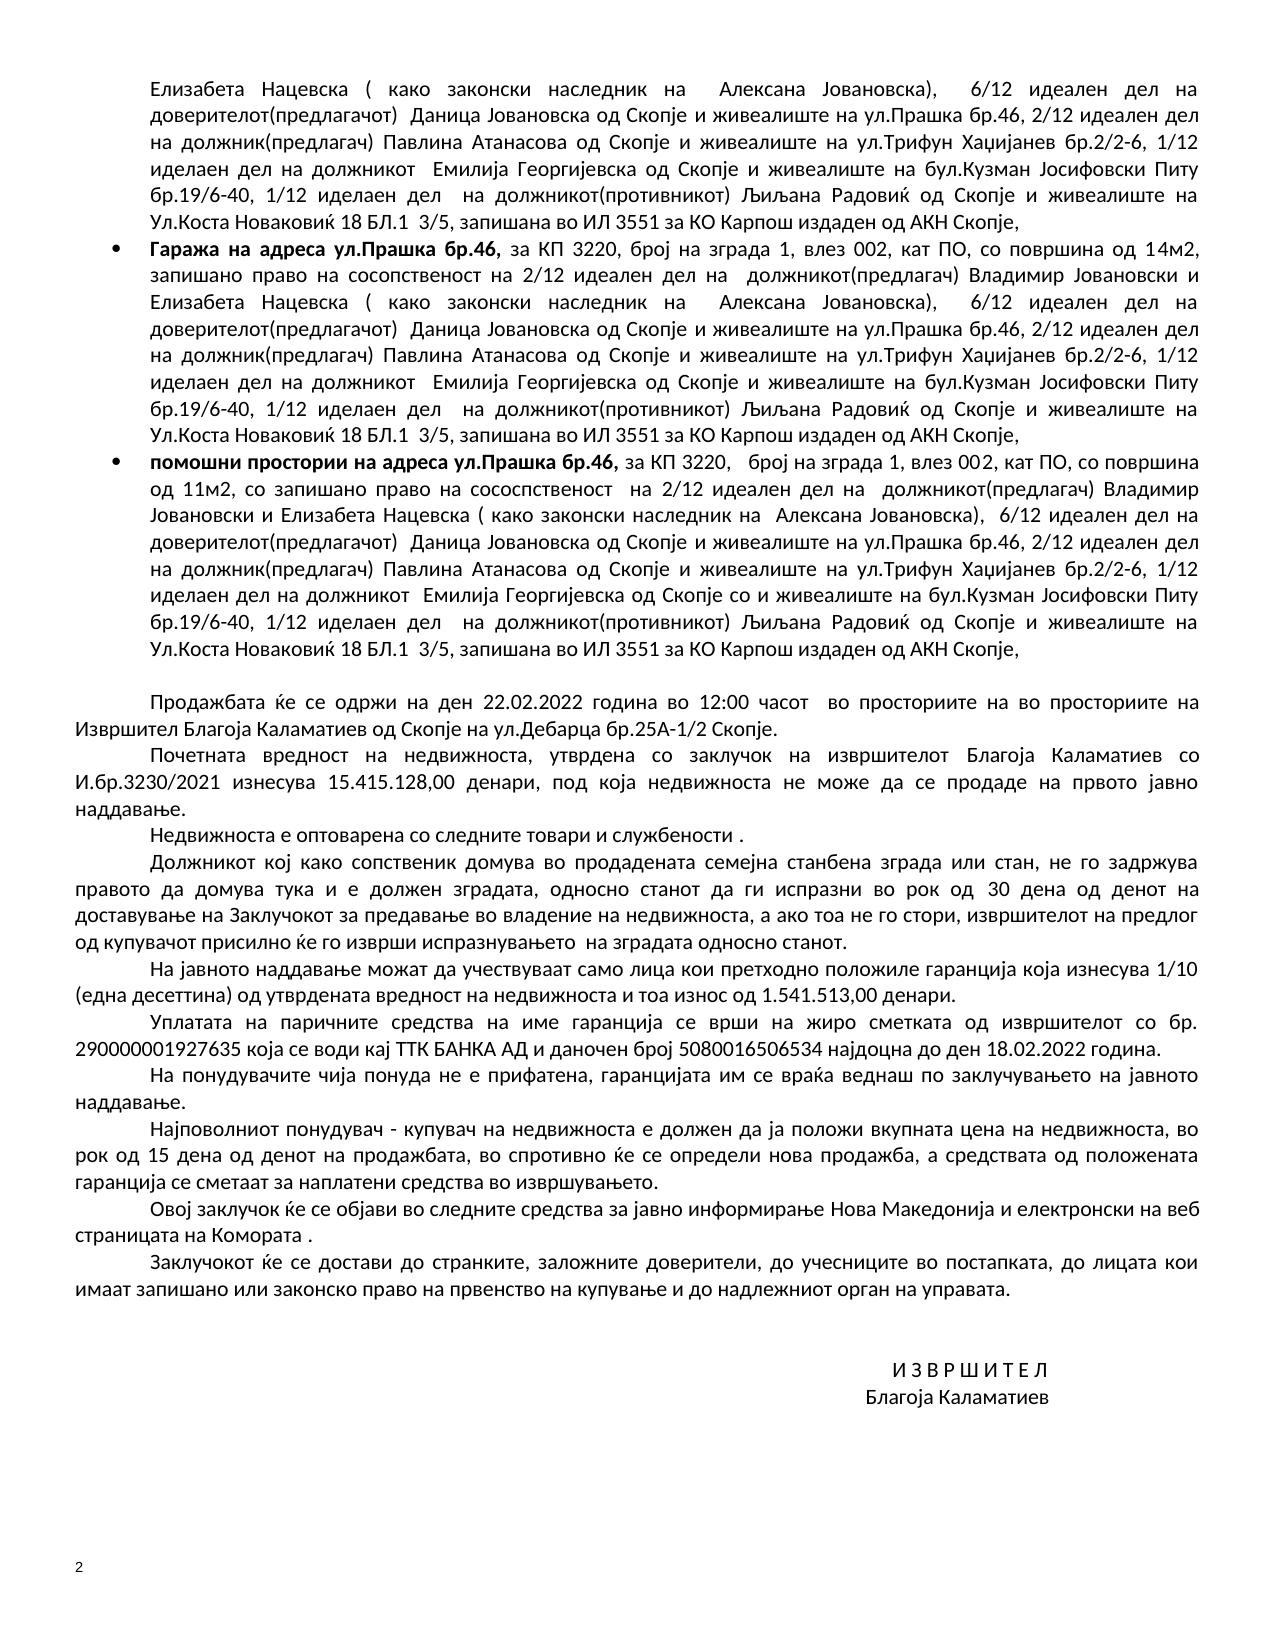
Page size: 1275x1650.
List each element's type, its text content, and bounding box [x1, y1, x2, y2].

text На понудувачите чија понуда не е прифатена, гаранцијата им се враќа веднаш по заклучувањето на јавното наддавање. [75, 1062, 1200, 1115]
text Почетната вредност на недвижноста, утврдена со заклучок на извршителот Благоја Каламатиев со И.бр.3230/2021 изнесува 15.415.128,00 денари, под која недвижноста не може да се продаде на првото јавно наддавање. [75, 742, 1200, 822]
text И З В Р Ш И Т Е Л [75, 1356, 1200, 1383]
text Недвижноста е оптоварена со следните товари и службености . [75, 822, 1200, 848]
text Заклучокот ќе се достави до странките, заложните доверители, до учесниците во постапката, до лицата кои имаат запишано или законско право на првенство на купување и до надлежниот орган на управата. [75, 1248, 1200, 1302]
text Овој заклучок ќе се објави во следните средства за јавно информирање Нова Македонија и електронски на веб страницата на Комората . [75, 1195, 1200, 1248]
text Продажбата ќе се одржи на ден 22.02.2022 година во 12:00 часот во просториите на во просториите на Извршител Благоја Каламатиев од Скопје на ул.Дебарца бр.25А-1/2 Скопје. [75, 688, 1200, 742]
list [112, 75, 1200, 235]
list помошни простории на адреса ул.Прашка бр.46, за КП 3220, број на зграда 1, влез 002, кат ПО, со површина од 11м2, со запишано право на сососпственост на 2/12 идеален дел на должникот(предлагач) Владимир Јовановски и Елизабета Нацевска ( како законски наследник на Алексана Јовановска), 6/12 идеален дел на доверителот(предлагачот) Даница Јовановска од Скопје и живеалиште на ул.Прашка бр.46, 2/12 идеален дел на должник(предлагач) Павлина Атанасова од Скопје и живеалиште на ул.Трифун Хаџијанев бр.2/2-6, 1/12 иделаен дел на должникот Емилија Георгијевска од Скопје со и живеалиште на бул.Кузман Јосифовски Питу бр.19/6-40, 1/12 иделаен дел на должникот(противникот) Љиљана Радовиќ од Скопје и живеалиште на Ул.Коста Новаковиќ 18 БЛ.1 3/5, запишана во ИЛ 3551 за КО Карпош издаден од АКН Скопје, [112, 448, 1200, 662]
text Најповолниот понудувач - купувач на недвижноста е должен да ја положи вкупната цена на недвижноста, во рок од 15 дена од денот на продажбата, во спротивно ќе се определи нова продажба, а средствата од положената гаранција се сметаат за наплатени средства во извршувањето. [75, 1115, 1200, 1195]
text На јавното наддавање можат да учествуваат само лица кои претходно положиле гаранција која изнесува 1/10 (една десеттина) од утврдената вредност на недвижноста и тоа износ од 1.541.513,00 денари. [75, 955, 1200, 1008]
table_header Благоја Каламатиев [734, 1383, 1181, 1472]
text Должникот кој како сопственик домува во продадената семејна станбена зграда или стан, не го задржува правото да домува тука и е должен зградата, односно станот да ги испразни во рок од 30 дена од денот на доставување на Заклучокот за предавање во владение на недвижноста, а ако тоа не го стори, извршителот на предлог од купувачот присилно ќе го изврши испразнувањето на зградата односно станот. [75, 848, 1200, 955]
list Гаража на адреса ул.Прашка бр.46, за КП 3220, број на зграда 1, влез 002, кат ПО, со површина од 14м2, запишано право на сосопственост на 2/12 идеален дел на должникот(предлагач) Владимир Јовановски и Елизабета Нацевска ( како законски наследник на Алексана Јовановска), 6/12 идеален дел на доверителот(предлагачот) Даница Јовановска од Скопје и живеалиште на ул.Прашка бр.46, 2/12 идеален дел на должник(предлагач) Павлина Атанасова од Скопје и живеалиште на ул.Трифун Хаџијанев бр.2/2-6, 1/12 иделаен дел на должникот Емилија Георгијевска од Скопје и живеалиште на бул.Кузман Јосифовски Питу бр.19/6-40, 1/12 иделаен дел на должникот(противникот) Љиљана Радовиќ од Скопје и живеалиште на Ул.Коста Новаковиќ 18 БЛ.1 3/5, запишана во ИЛ 3551 за КО Карпош издаден од АКН Скопје, [112, 235, 1200, 448]
text Уплатата на паричните средства на име гаранција се врши на жиро сметката од извршителот со бр. 290000001927635 која се води кај ТТК БАНКА АД и даночен број 5080016506534 најдоцна до ден 18.02.2022 година. [75, 1008, 1200, 1062]
